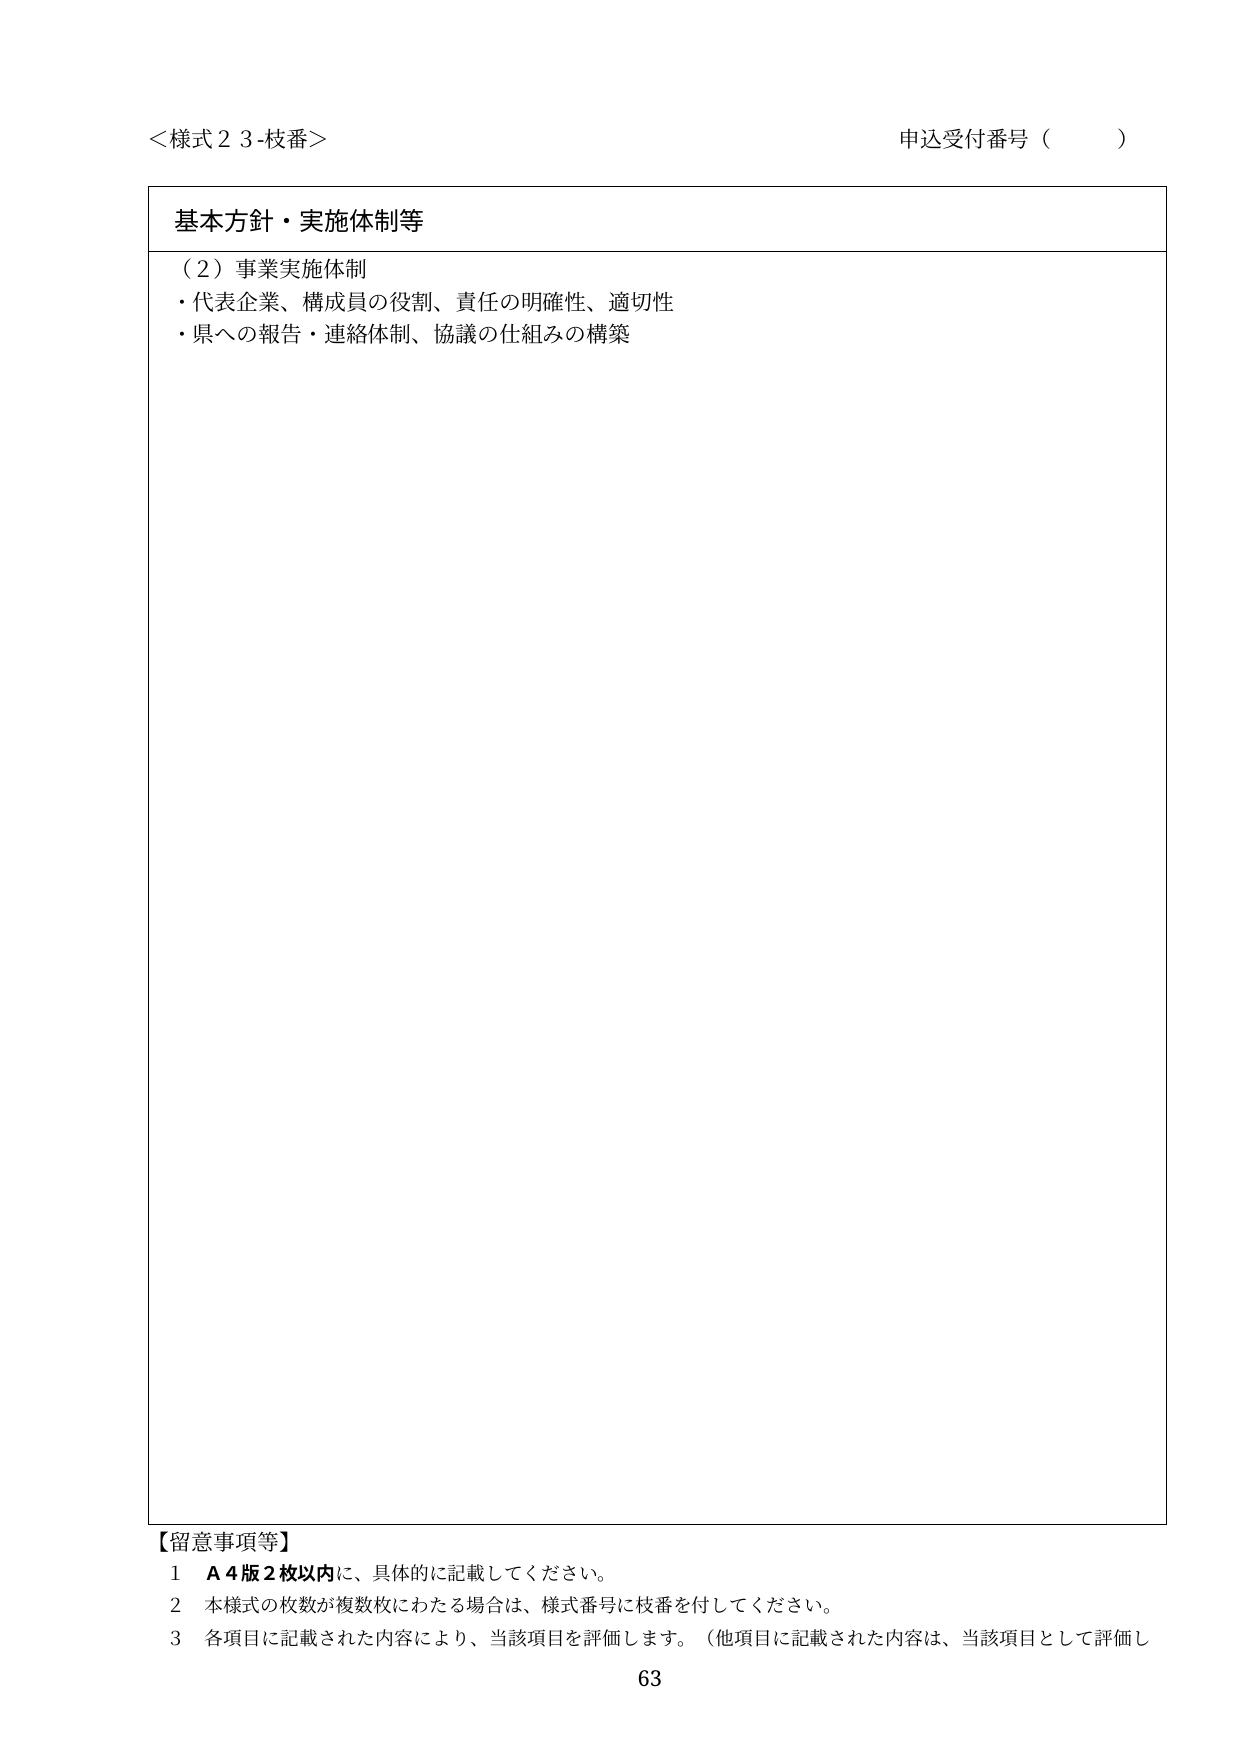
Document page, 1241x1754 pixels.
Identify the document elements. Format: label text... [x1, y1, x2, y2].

text １ Ａ４版２枚以内に、具体的に記載してください。 [148, 1557, 1152, 1589]
text ２ 本様式の枚数が複数枚にわたる場合は、様式番号に枝番を付してください。 [167, 1589, 1152, 1621]
table_cell （２）事業実施体制 ・代表企業、構成員の役割、責任の明確性、適切性 ・県への報告・連絡体制、協議の仕組みの構築 [149, 252, 1166, 1523]
text 【留意事項等】 [148, 1525, 1152, 1557]
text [167, 1621, 1152, 1653]
text ＜様式２３-枝番＞ 申込受付番号（ ） [148, 122, 1152, 154]
table_header 基本方針・実施体制等 [149, 187, 1166, 251]
